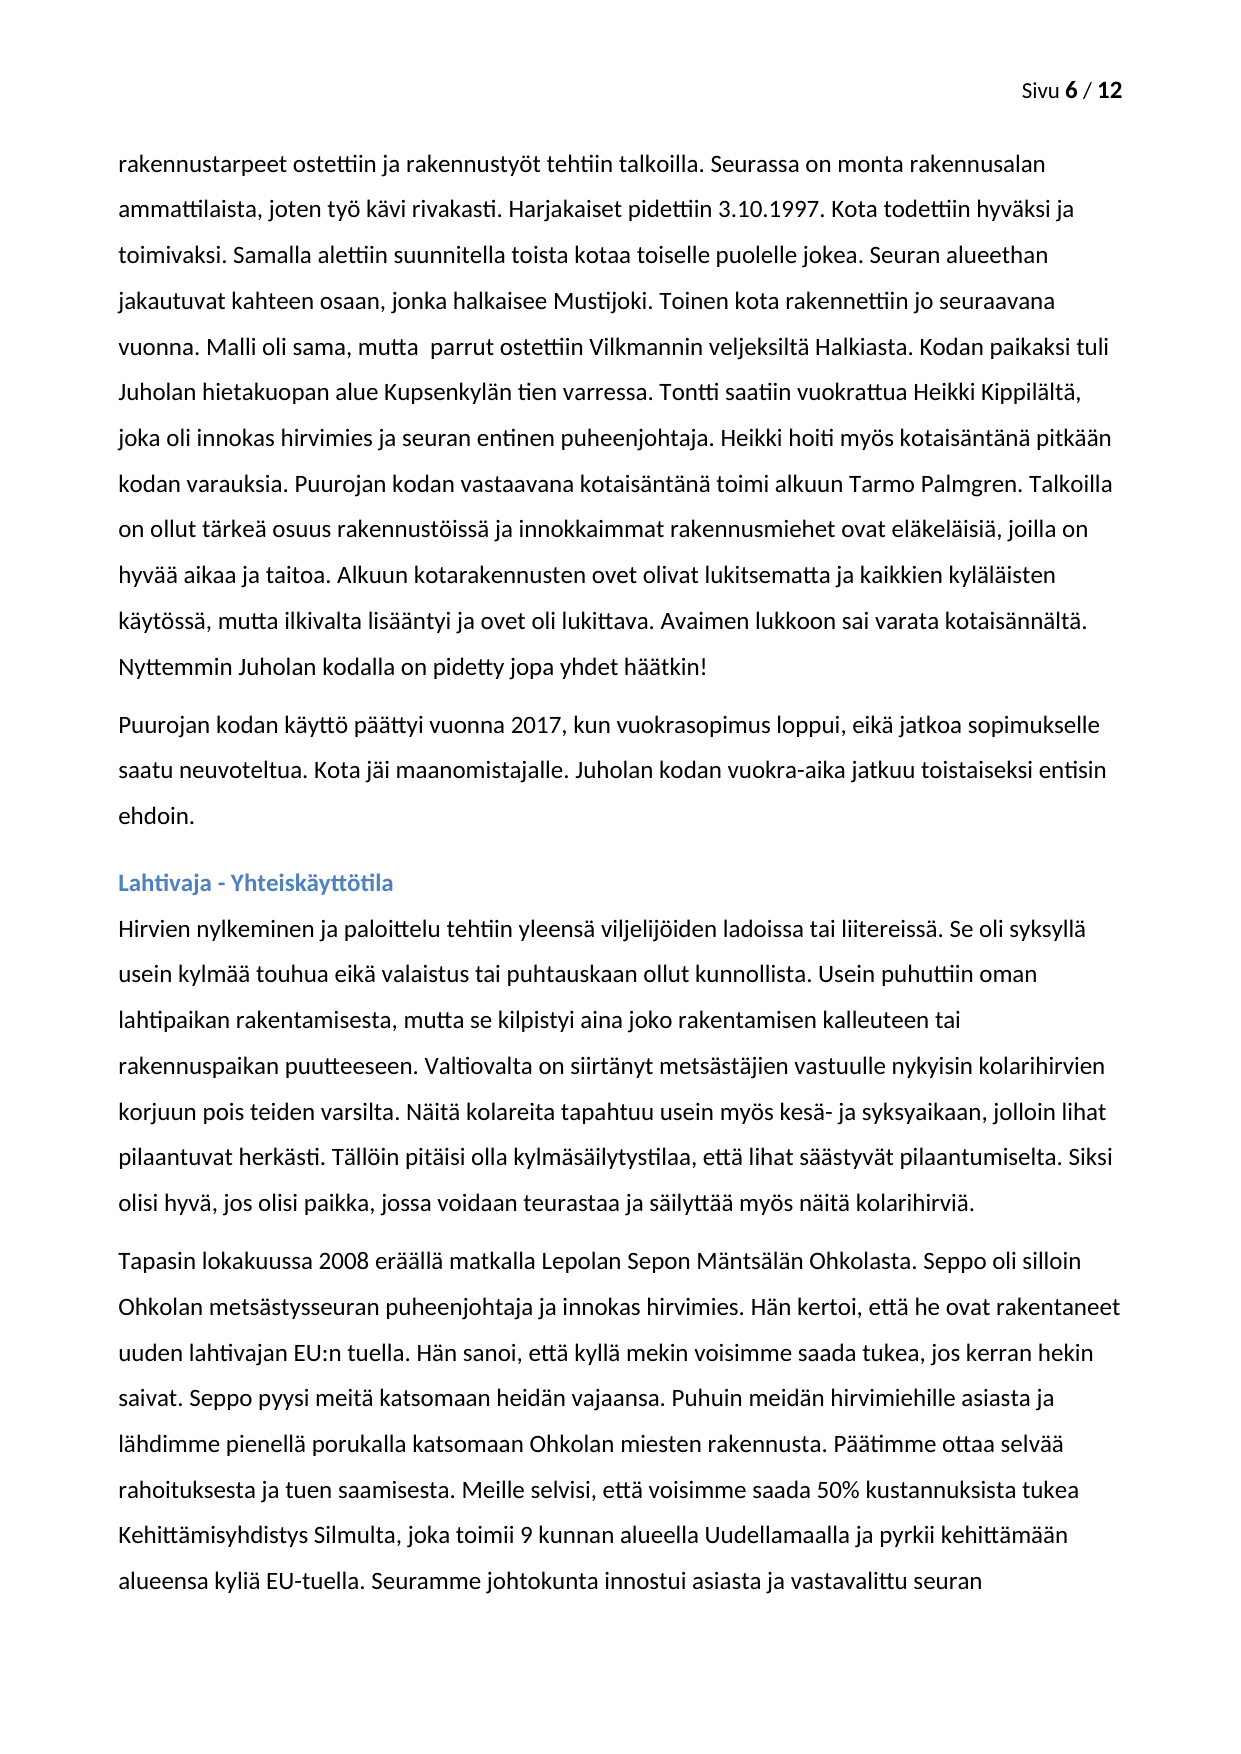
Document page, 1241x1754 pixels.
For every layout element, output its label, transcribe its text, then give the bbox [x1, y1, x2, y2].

text Hirvien nylkeminen ja paloittelu tehtiin yleensä viljelijöiden ladoissa tai liitereissä. Se oli syksyllä usein kylmää touhua eikä valaistus tai puhtauskaan ollut kunnollista. Usein puhuttiin oman lahtipaikan rakentamisesta, mutta se kilpistyi aina joko rakentamisen kalleuteen tai rakennuspaikan puutteeseen. Valtiovalta on siirtänyt metsästäjien vastuulle nykyisin kolarihirvien korjuun pois teiden varsilta. Näitä kolareita tapahtuu usein myös kesä- ja syksyaikaan, jolloin lihat pilaantuvat herkästi. Tällöin pitäisi olla kylmäsäilytystilaa, että lihat säästyvät pilaantumiselta. Siksi olisi hyvä, jos olisi paikka, jossa voidaan teurastaa ja säilyttää myös näitä kolarihirviä. [118, 913, 1122, 1218]
subtitle Lahtivaja - Yhteiskäyttötila [118, 867, 1122, 897]
text Puurojan kodan käyttö päättyi vuonna 2017, kun vuokrasopimus loppui, eikä jatkoa sopimukselle saatu neuvoteltua. Kota jäi maanomistajalle. Juholan kodan vuokra-aika jatkuu toistaiseksi entisin ehdoin. [118, 709, 1122, 831]
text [118, 1245, 1122, 1596]
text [118, 148, 1122, 681]
